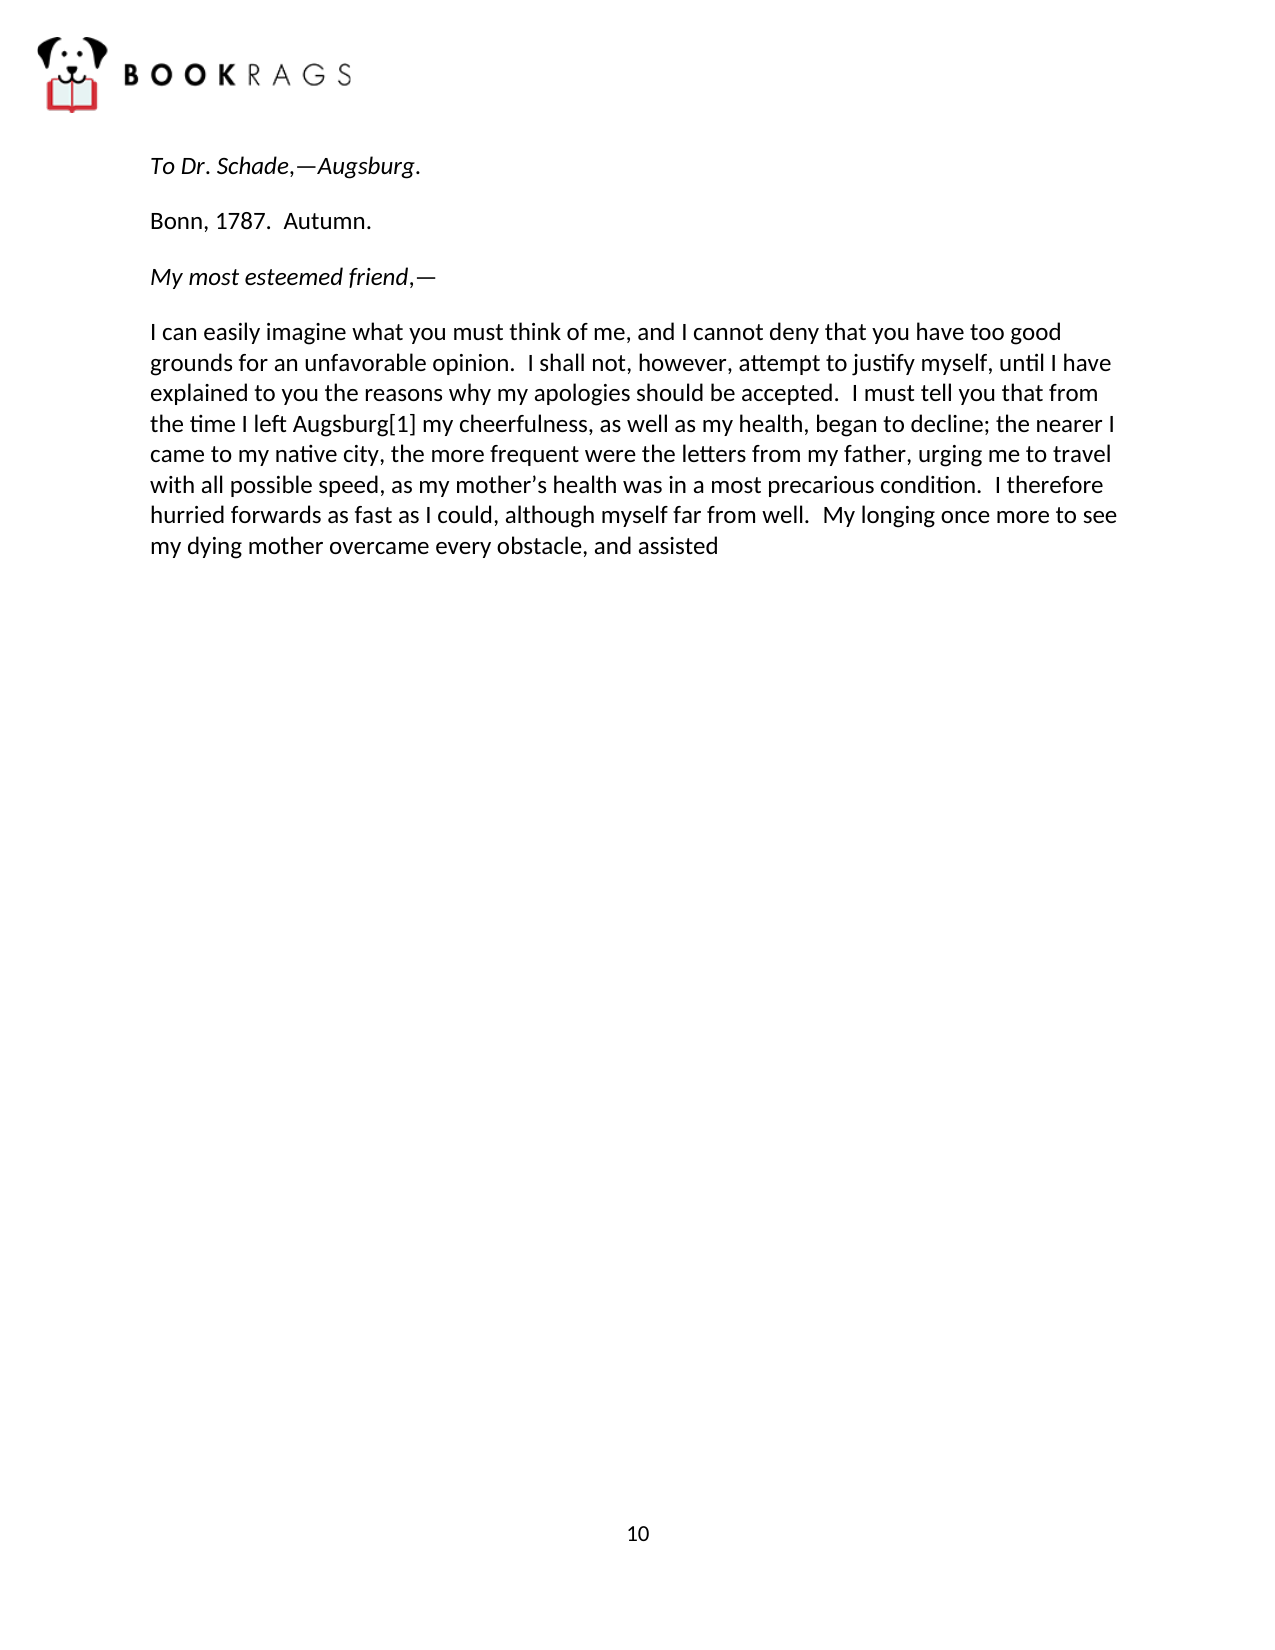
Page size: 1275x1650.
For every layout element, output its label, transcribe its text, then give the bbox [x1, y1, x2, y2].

picture [37, 37, 351, 113]
text Bonn, 1787. Autumn. [150, 206, 1125, 236]
text I can easily imagine what you must think of me, and I cannot deny that you have too good grounds for an unfavorable opinion. I shall not, however, attempt to justify myself, until I have explained to you the reasons why my apologies should be accepted. I must tell you that from the time I left Augsburg[1] my cheerfulness, as well as my health, began to decline; the nearer I came to my native city, the more frequent were the letters from my father, urging me to travel with all possible speed, as my mother’s health was in a most precarious condition. I therefore hurried forwards as fast as I could, although myself far from well. My longing once more to see my dying mother overcame every obstacle, and assisted [150, 317, 1125, 561]
text My most esteemed friend,—­ [150, 261, 1125, 292]
text To Dr. Schade,—­Augsburg. [150, 150, 1125, 181]
